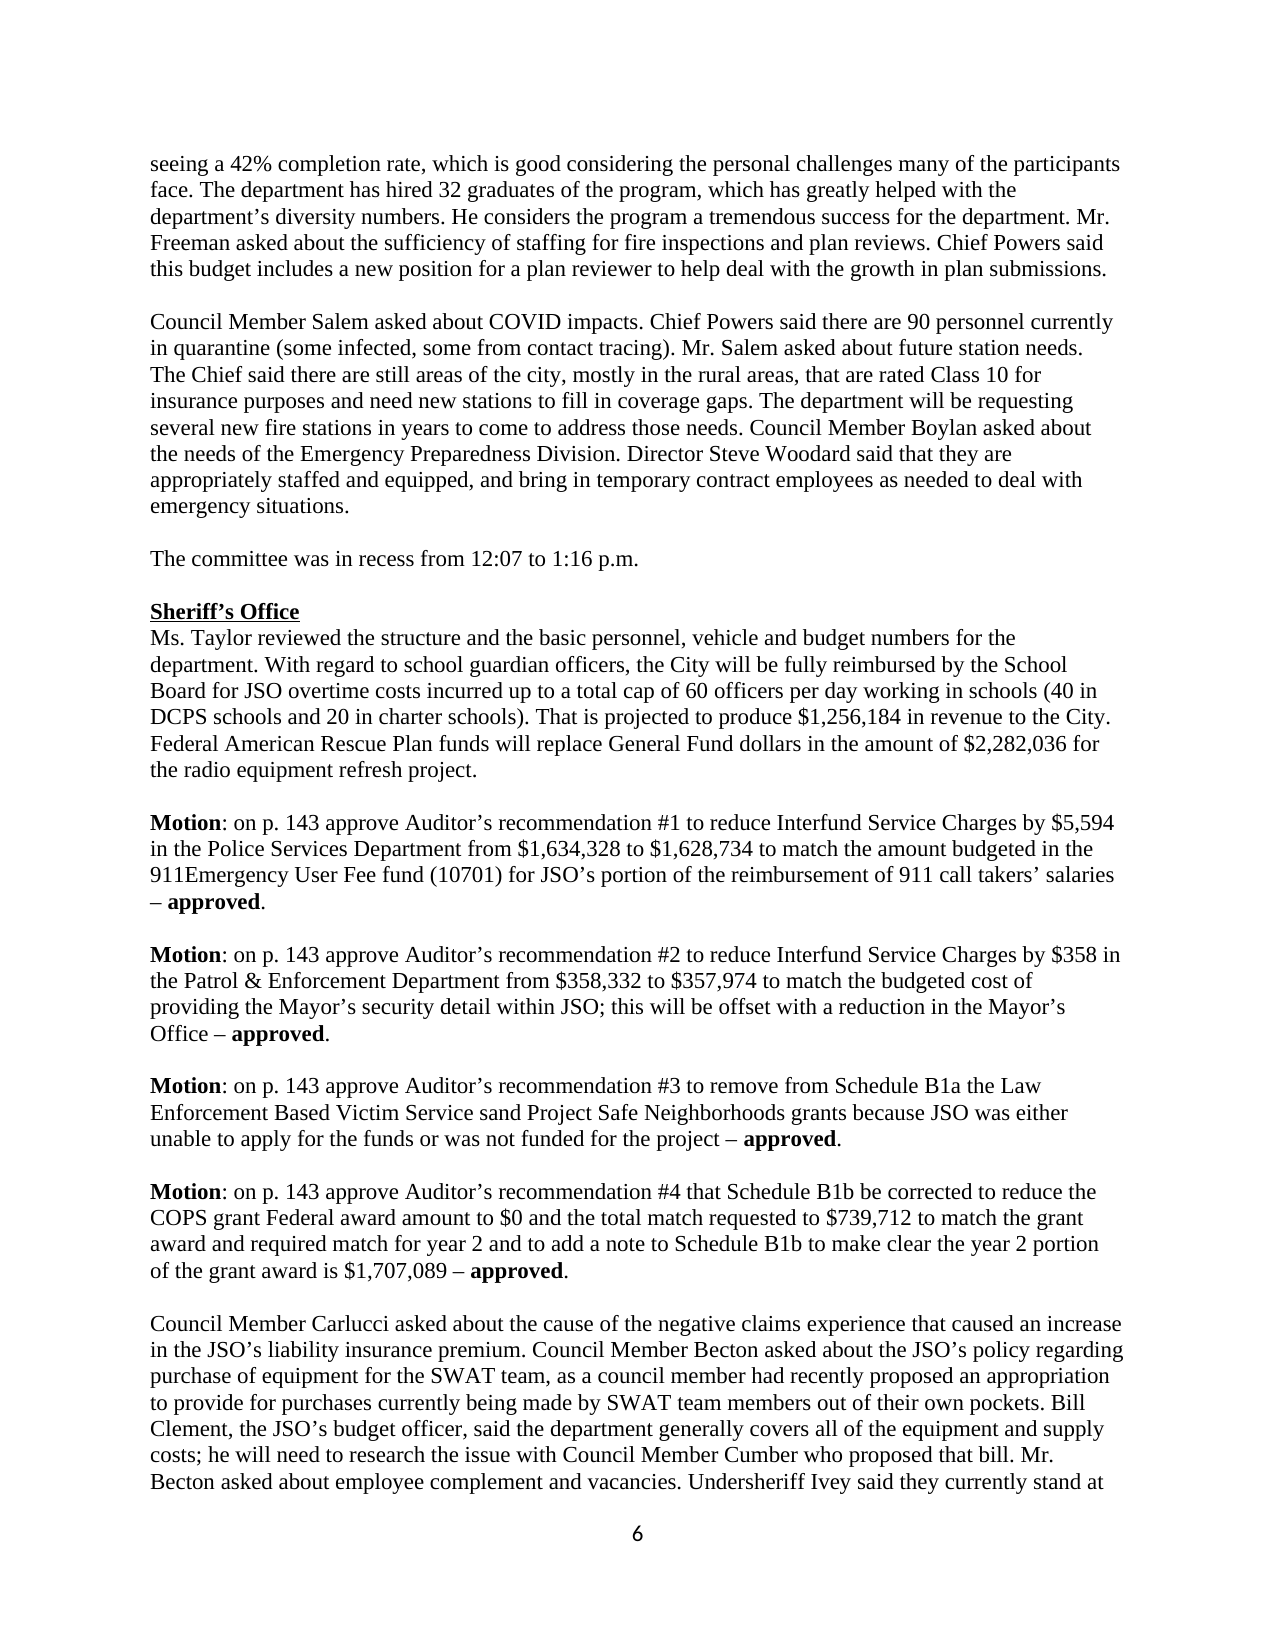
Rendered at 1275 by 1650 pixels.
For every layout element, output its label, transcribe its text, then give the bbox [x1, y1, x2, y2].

text Ms. Taylor reviewed the structure and the basic personnel, vehicle and budget numbers for the department. With regard to school guardian officers, the City will be fully reimbursed by the School Board for JSO overtime costs incurred up to a total cap of 60 officers per day working in schools (40 in DCPS schools and 20 in charter schools). That is projected to produce $1,256,184 in revenue to the City. Federal American Rescue Plan funds will replace General Fund dollars in the amount of $2,282,036 for the radio equipment refresh project. [150, 624, 1125, 782]
text Motion: on p. 143 approve Auditor’s recommendation #4 that Schedule B1b be corrected to reduce the COPS grant Federal award amount to $0 and the total match requested to $739,712 to match the grant award and required match for year 2 and to add a note to Schedule B1b to make clear the year 2 portion of the grant award is $1,707,089 – approved. [150, 1178, 1125, 1283]
text The committee was in recess from 12:07 to 1:16 p.m. [150, 545, 1125, 572]
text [150, 150, 1125, 282]
text Motion: on p. 143 approve Auditor’s recommendation #3 to remove from Schedule B1a the Law Enforcement Based Victim Service sand Project Safe Neighborhoods grants because JSO was either unable to apply for the funds or was not funded for the project – approved. [150, 1072, 1125, 1151]
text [150, 1309, 1125, 1494]
text Sheriff’s Office [150, 598, 1125, 624]
text Council Member Salem asked about COVID impacts. Chief Powers said there are 90 personnel currently in quarantine (some infected, some from contact tracing). Mr. Salem asked about future station needs. The Chief said there are still areas of the city, mostly in the rural areas, that are rated Class 10 for insurance purposes and need new stations to fill in coverage gaps. The department will be requesting several new fire stations in years to come to address those needs. Council Member Boylan asked about the needs of the Emergency Preparedness Division. Director Steve Woodard said that they are appropriately staffed and equipped, and bring in temporary contract employees as needed to deal with emergency situations. [150, 308, 1125, 519]
text Motion: on p. 143 approve Auditor’s recommendation #2 to reduce Interfund Service Charges by $358 in the Patrol & Enforcement Department from $358,332 to $357,974 to match the budgeted cost of providing the Mayor’s security detail within JSO; this will be offset with a reduction in the Mayor’s Office – approved. [150, 941, 1125, 1046]
text Motion: on p. 143 approve Auditor’s recommendation #1 to reduce Interfund Service Charges by $5,594 in the Police Services Department from $1,634,328 to $1,628,734 to match the amount budgeted in the 911Emergency User Fee fund (10701) for JSO’s portion of the reimbursement of 911 call takers’ salaries – approved. [150, 809, 1125, 914]
